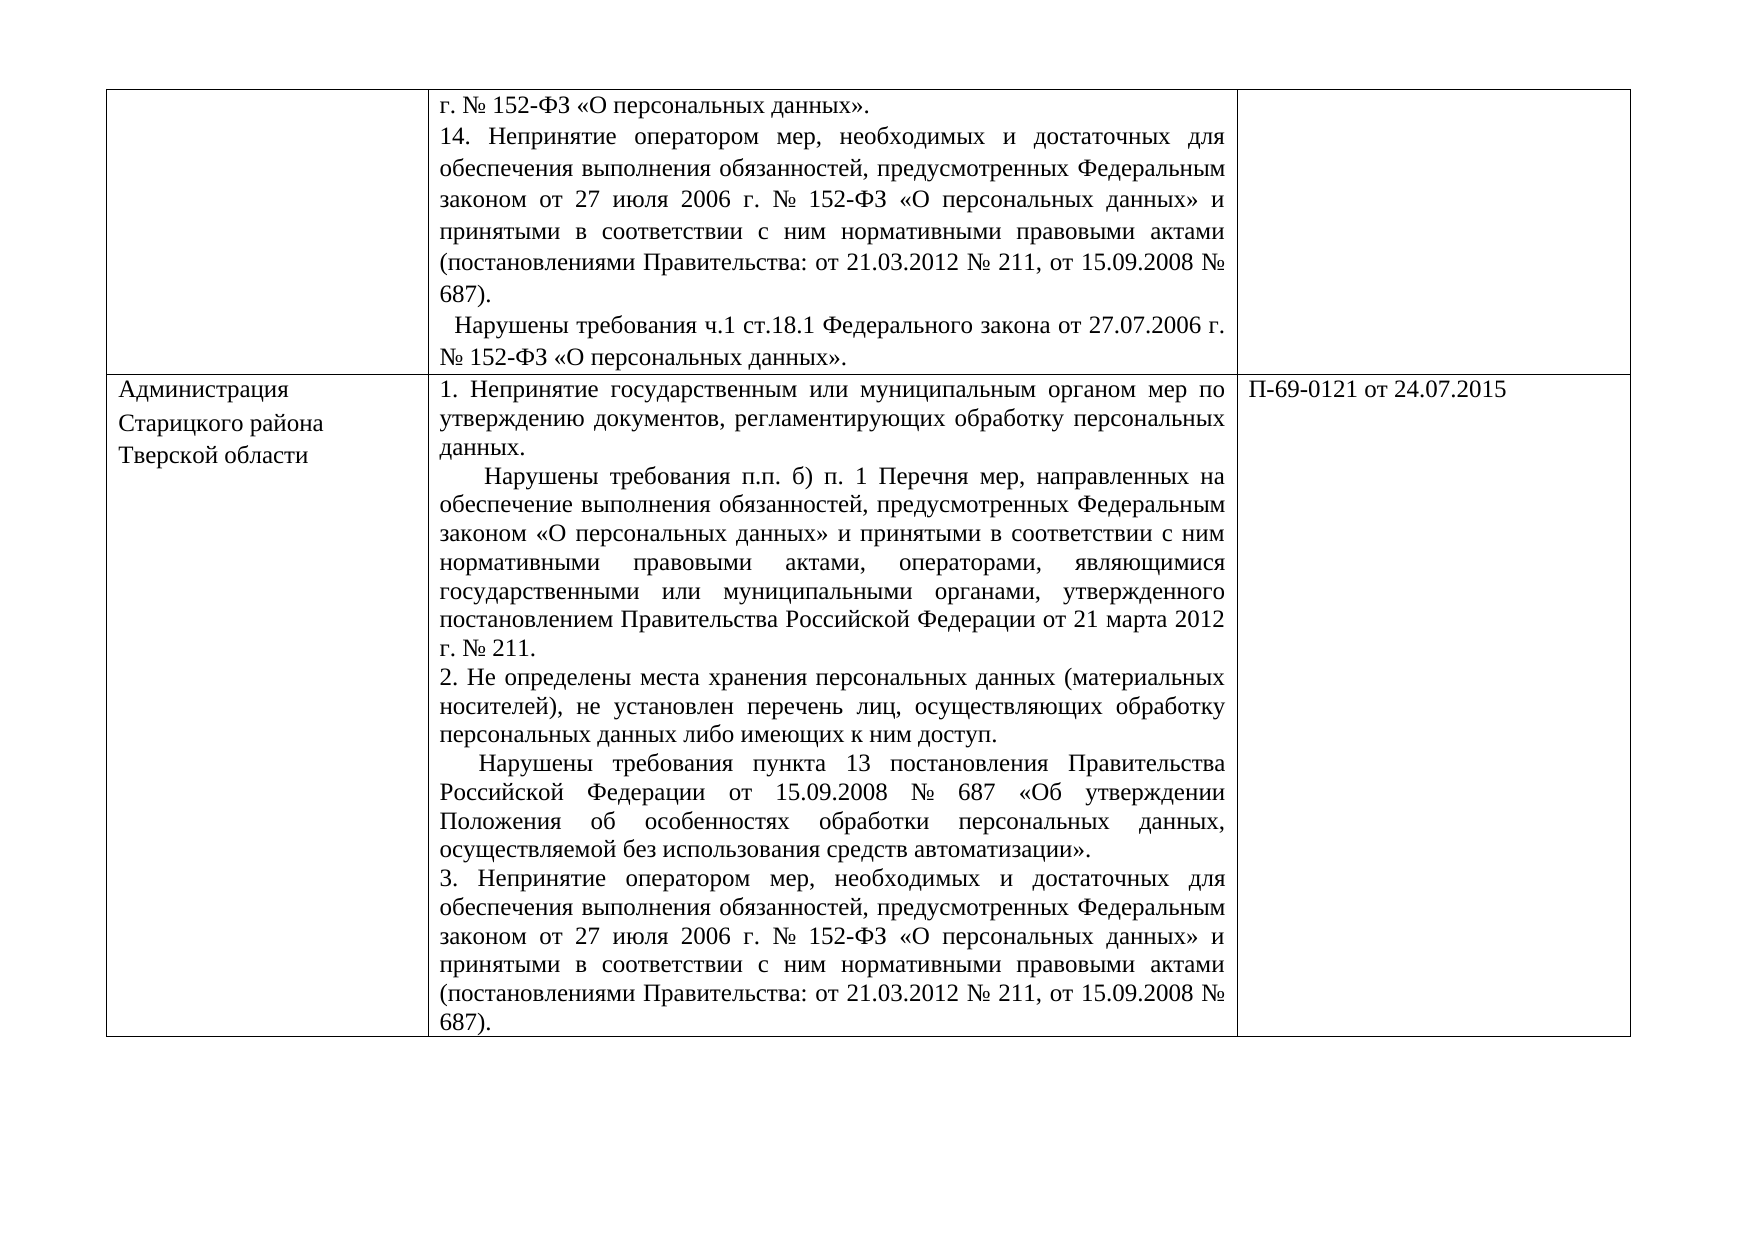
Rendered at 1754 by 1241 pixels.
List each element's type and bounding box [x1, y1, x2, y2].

table_cell [107, 90, 428, 373]
table_cell [107, 375, 428, 1036]
table_cell [1238, 375, 1630, 1036]
table_cell [429, 375, 1237, 1036]
table_cell [429, 90, 1237, 373]
table_cell [1238, 90, 1630, 373]
